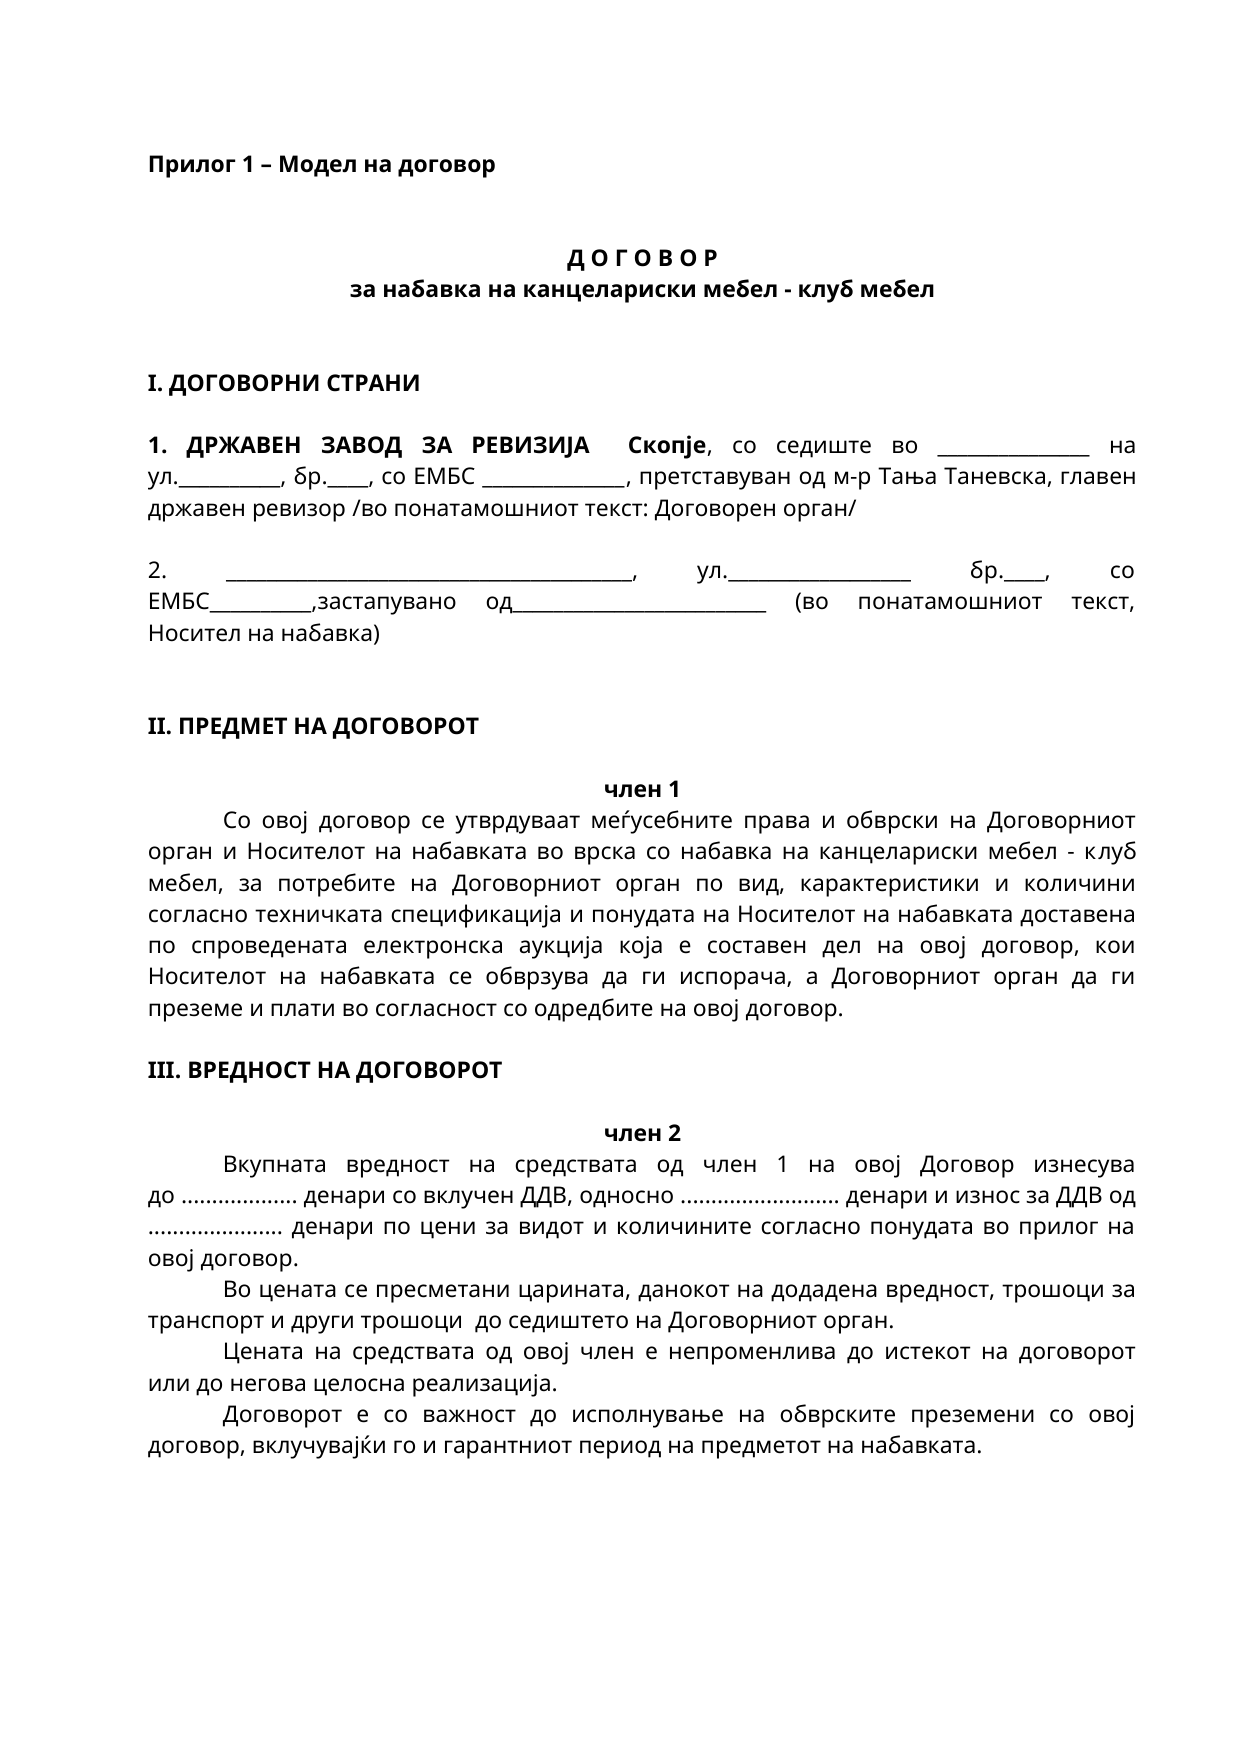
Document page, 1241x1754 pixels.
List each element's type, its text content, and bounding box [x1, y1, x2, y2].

text Во цената се пресметани царината, данокот на додадена вредност, трошоци за транспорт и други трошоци до седиштето на Договорниот орган. [148, 1273, 1137, 1335]
text Вкупната вредност на средствата од член 1 на овој Договор изнесува до ................... денари со вклучен ДДВ, односно .......................... денари и износ за ДДВ од ...................... денари по цени за видот и количините согласно понудата во прилог на овој договор. [148, 1148, 1137, 1273]
text I. ДОГОВОРНИ СТРАНИ [148, 366, 1137, 398]
text член 1 [148, 773, 1137, 804]
text за набавка на канцелариски мебел - клуб мебел [148, 273, 1137, 304]
text 2. ________________________________________, ул.__________________ бр.____, со ЕМБС__________,застапувано од_________________________ (во понатамошниот текст, Носител на набавка) [148, 554, 1137, 648]
text Цената на средствата од овој член е непроменлива до истекот на договорот или до негова целосна реализација. [148, 1335, 1137, 1398]
text III. ВРЕДНОСТ НА ДОГОВОРОТ [148, 1054, 1137, 1085]
text Прилог 1 – Модел на договор [148, 148, 1137, 179]
text Договорот е со важност до исполнување на обврските преземени со овој договор, вклучувајќи го и гарантниот период на предметот на набавката. [148, 1398, 1137, 1460]
text член 2 [148, 1116, 1137, 1148]
text II. ПРЕДМЕТ НА ДОГОВОРОТ [148, 710, 1137, 741]
text Д О Г О В О Р [148, 241, 1137, 273]
text 1. ДРЖАВЕН ЗАВОД ЗА РЕВИЗИЈА Скопје, со седиште во _______________ на ул.__________, бр.____, со ЕМБС ______________, претставуван од м-р Тања Таневска, главен државен ревизор /во понатамошниот текст: Договорен орган/ [148, 429, 1137, 523]
text Со овој договор се утврдуваат меѓусебните права и обврски на Договорниот орган и Носителот на набавката во врска со набавка на канцелариски мебел - клуб мебел, за потребите на Договорниот орган по вид, карактеристики и количини согласно техничката спецификација и понудата на Носителот на набавката доставена по спроведената електронска аукција која е составен дел на овој договор, кои Носителот на набавката се обврзува да ги испорача, а Договорниот орган да ги преземе и плати во согласност со одредбите на овој договор. [148, 804, 1137, 1023]
